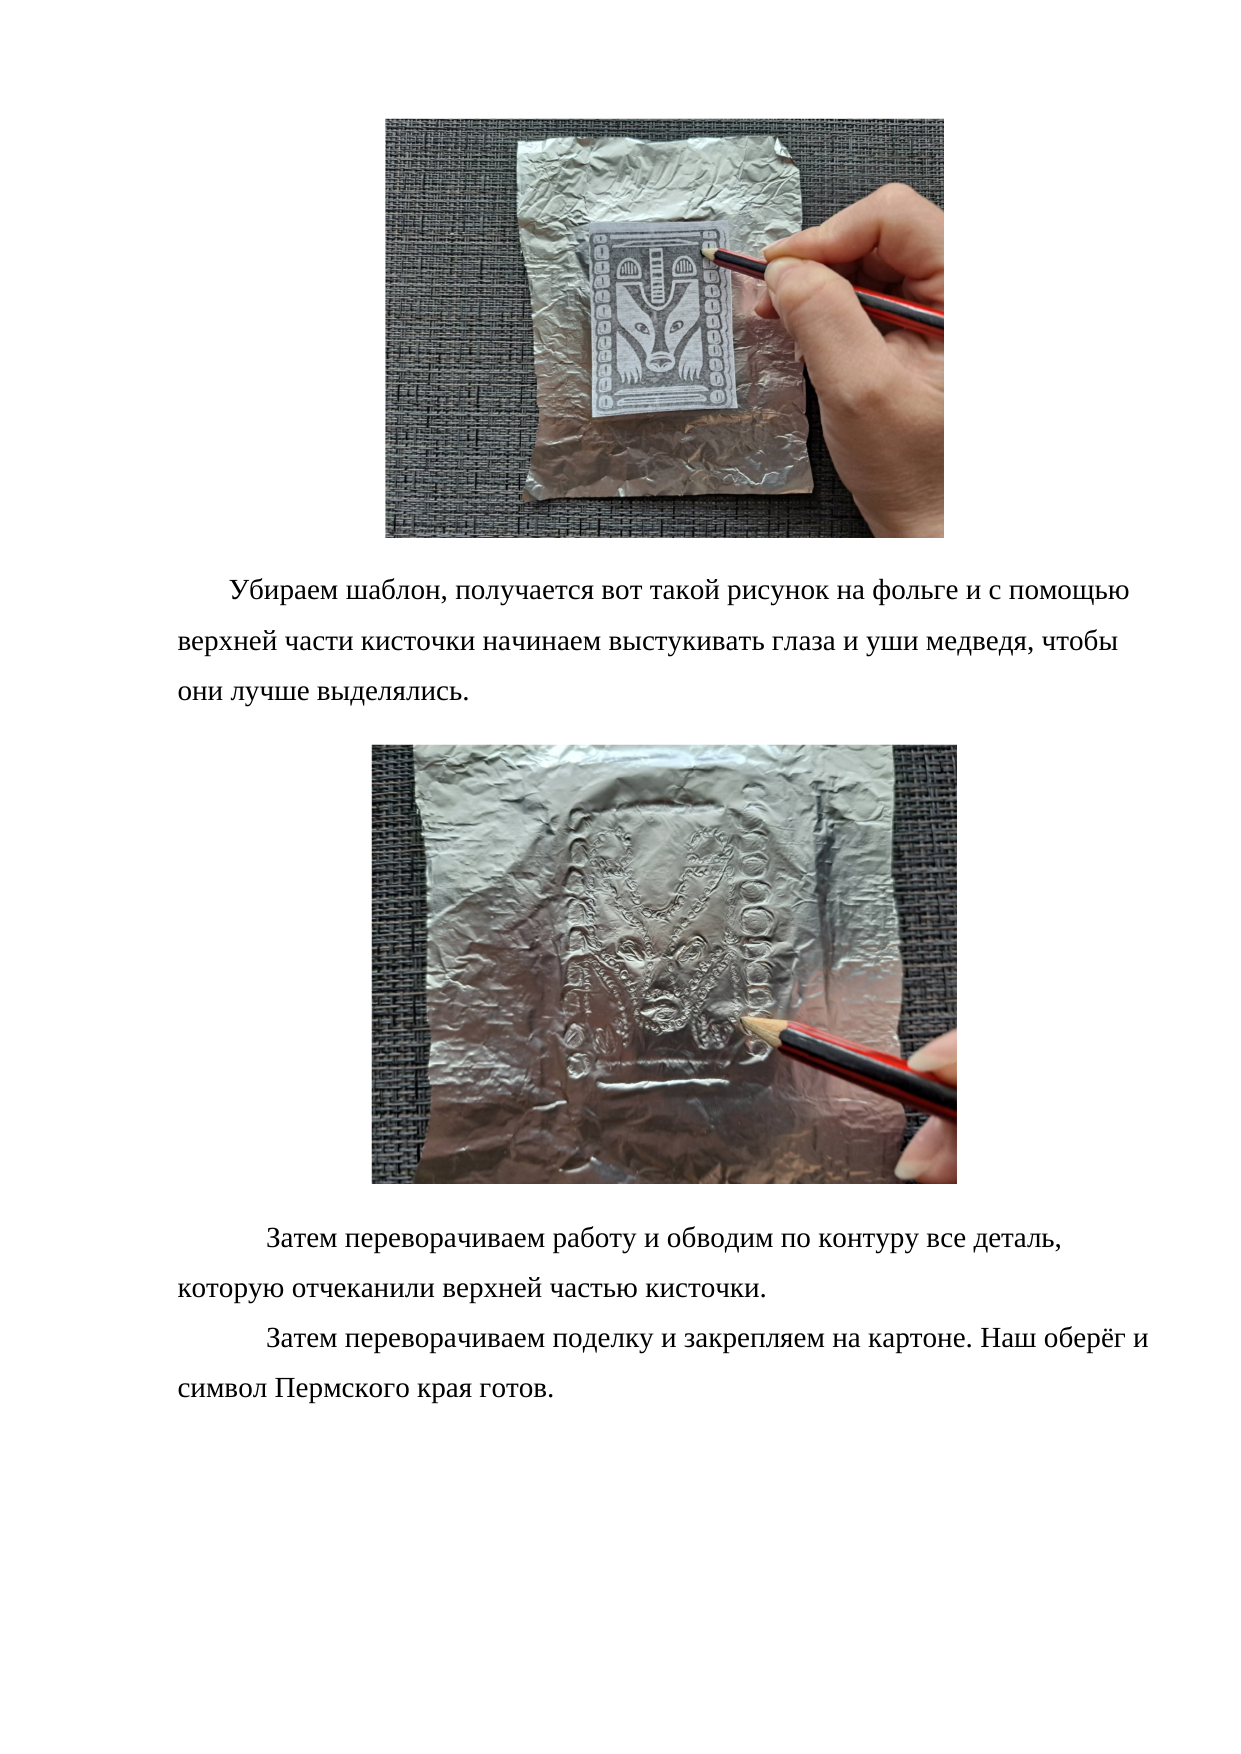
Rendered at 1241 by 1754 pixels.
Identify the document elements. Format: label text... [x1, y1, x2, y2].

picture [372, 745, 956, 1184]
picture [386, 119, 943, 538]
text Убираем шаблон, получается вот такой рисунок на фольге и с помощью верхней части кисточки начинаем выстукивать глаза и уши медведя, чтобы они лучше выделялись. [177, 572, 1152, 706]
text Затем переворачиваем поделку и закрепляем на картоне. Наш оберёг и символ Пермского края готов. [177, 1320, 1152, 1404]
text Затем переворачиваем работу и обводим по контуру все деталь, которую отчеканили верхней частью кисточки. [177, 1220, 1152, 1303]
